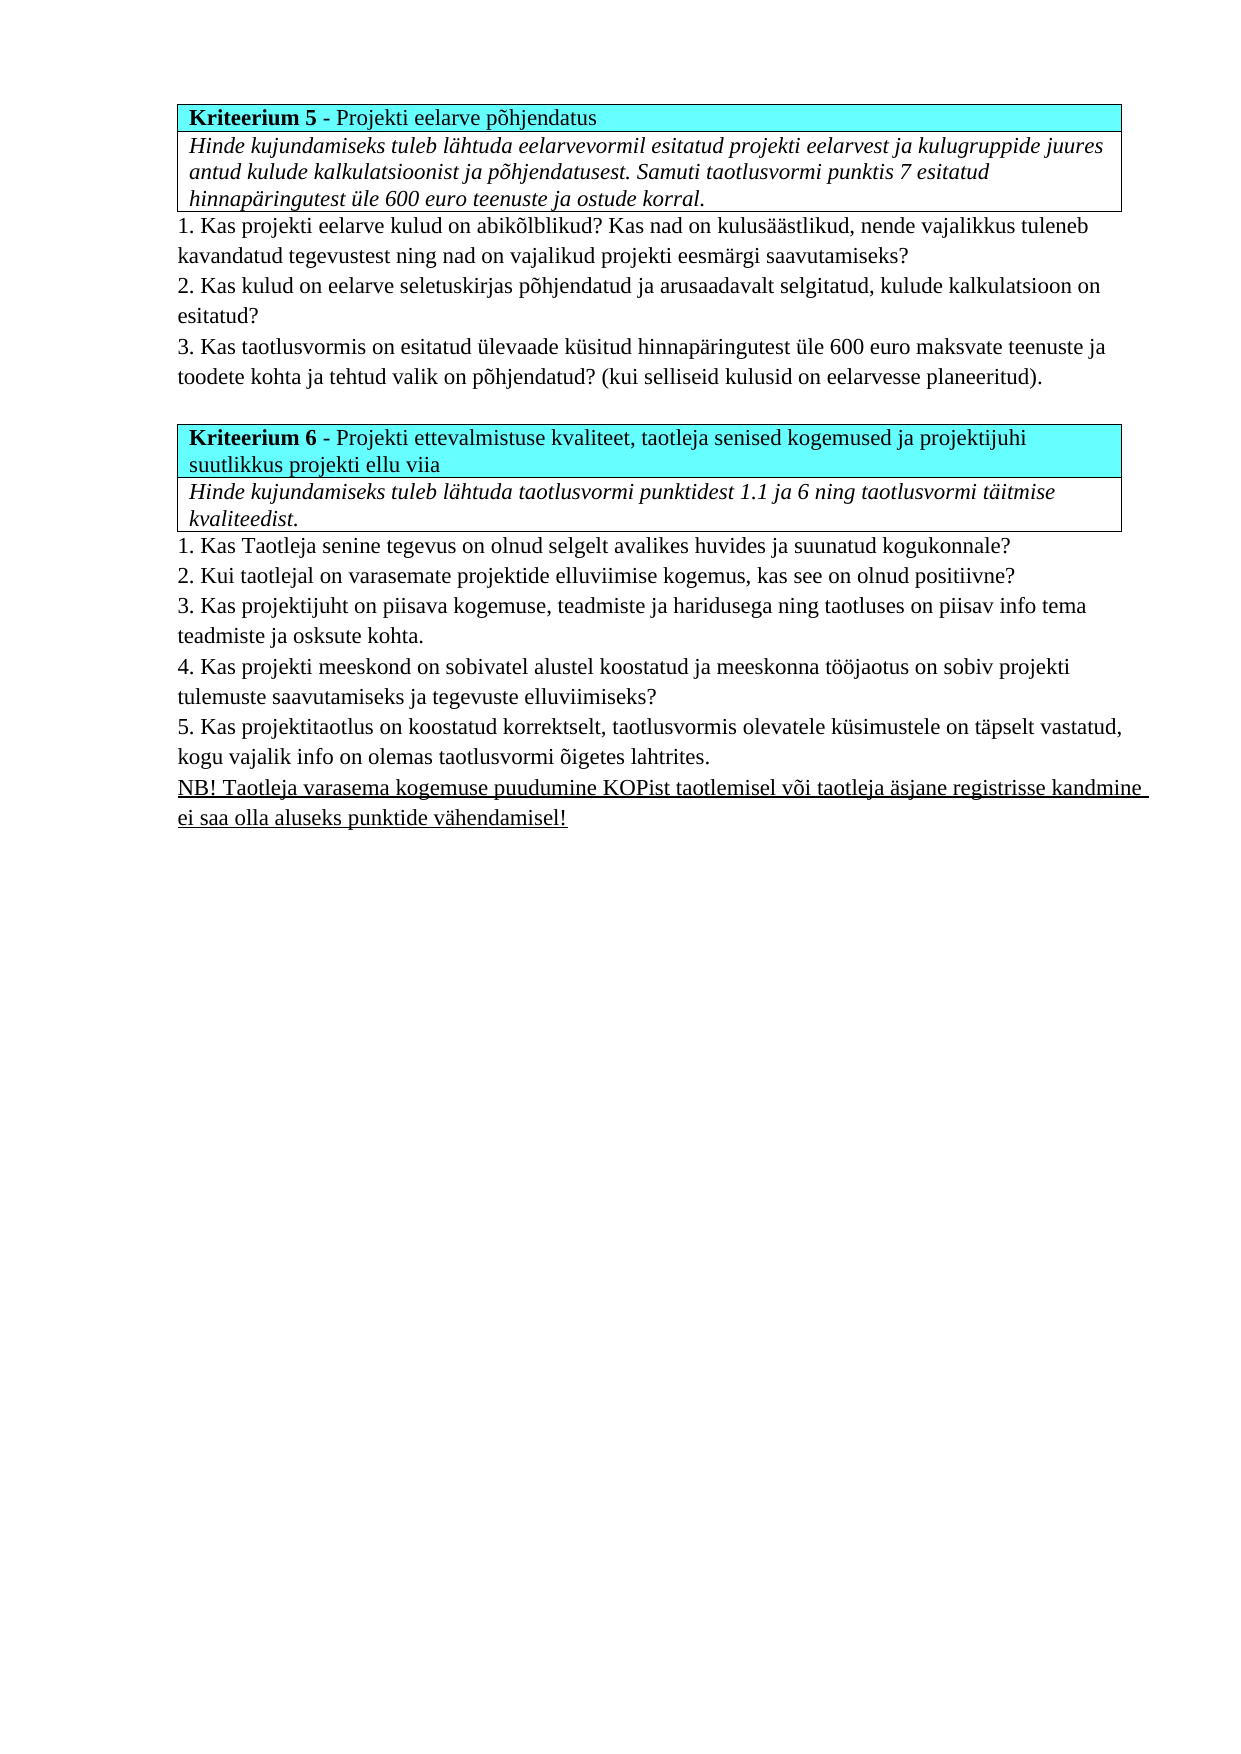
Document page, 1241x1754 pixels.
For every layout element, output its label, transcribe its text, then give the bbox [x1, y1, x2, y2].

text 1. Kas projekti eelarve kulud on abikõlblikud? Kas nad on kulusäästlikud, nende vajalikkus tuleneb kavandatud tegevustest ning nad on vajalikud projekti eesmärgi saavutamiseks? [177, 212, 1152, 268]
text 2. Kui taotlejal on varasemate projektide elluviimise kogemus, kas see on olnud positiivne? [177, 562, 1152, 588]
text 3. Kas taotlusvormis on esitatud ülevaade küsitud hinnapäringutest üle 600 euro maksvate teenuste ja toodete kohta ja tehtud valik on põhjendatud? (kui selliseid kulusid on eelarvesse planeeritud). [177, 333, 1152, 389]
table_cell Hinde kujundamiseks tuleb lähtuda taotlusvormi punktidest 1.1 ja 6 ning taotlusvormi täitmise kvaliteedist. [178, 478, 1121, 531]
text 4. Kas projekti meeskond on sobivatel alustel koostatud ja meeskonna tööjaotus on sobiv projekti tulemuste saavutamiseks ja tegevuste elluviimiseks? [177, 653, 1152, 709]
table_header Kriteerium 6 - Projekti ettevalmistuse kvaliteet, taotleja senised kogemused ja projektijuhi suutlikkus projekti ellu viia [178, 425, 1121, 477]
table_header Kriteerium 5 - Projekti eelarve põhjendatus [178, 105, 1121, 131]
text 1. Kas Taotleja senine tegevus on olnud selgelt avalikes huvides ja suunatud kogukonnale? [177, 532, 1152, 558]
text 5. Kas projektitaotlus on koostatud korrektselt, taotlusvormis olevatele küsimustele on täpselt vastatud, kogu vajalik info on olemas taotlusvormi õigetes lahtrites. [177, 713, 1152, 770]
text 2. Kas kulud on eelarve seletuskirjas põhjendatud ja arusaadavalt selgitatud, kulude kalkulatsioon on esitatud? [177, 272, 1152, 329]
text NB! Taotleja varasema kogemuse puudumine KOPist taotlemisel või taotleja äsjane registrisse kandmine ei saa olla aluseks punktide vähendamisel! [177, 774, 1152, 830]
table_cell Hinde kujundamiseks tuleb lähtuda eelarvevormil esitatud projekti eelarvest ja kulugruppide juures antud kulude kalkulatsioonist ja põhjendatusest. Samuti taotlusvormi punktis 7 esitatud hinnapäringutest üle 600 euro teenuste ja ostude korral. [178, 132, 1121, 211]
text 3. Kas projektijuht on piisava kogemuse, teadmiste ja haridusega ning taotluses on piisav info tema teadmiste ja osksute kohta. [177, 592, 1152, 649]
